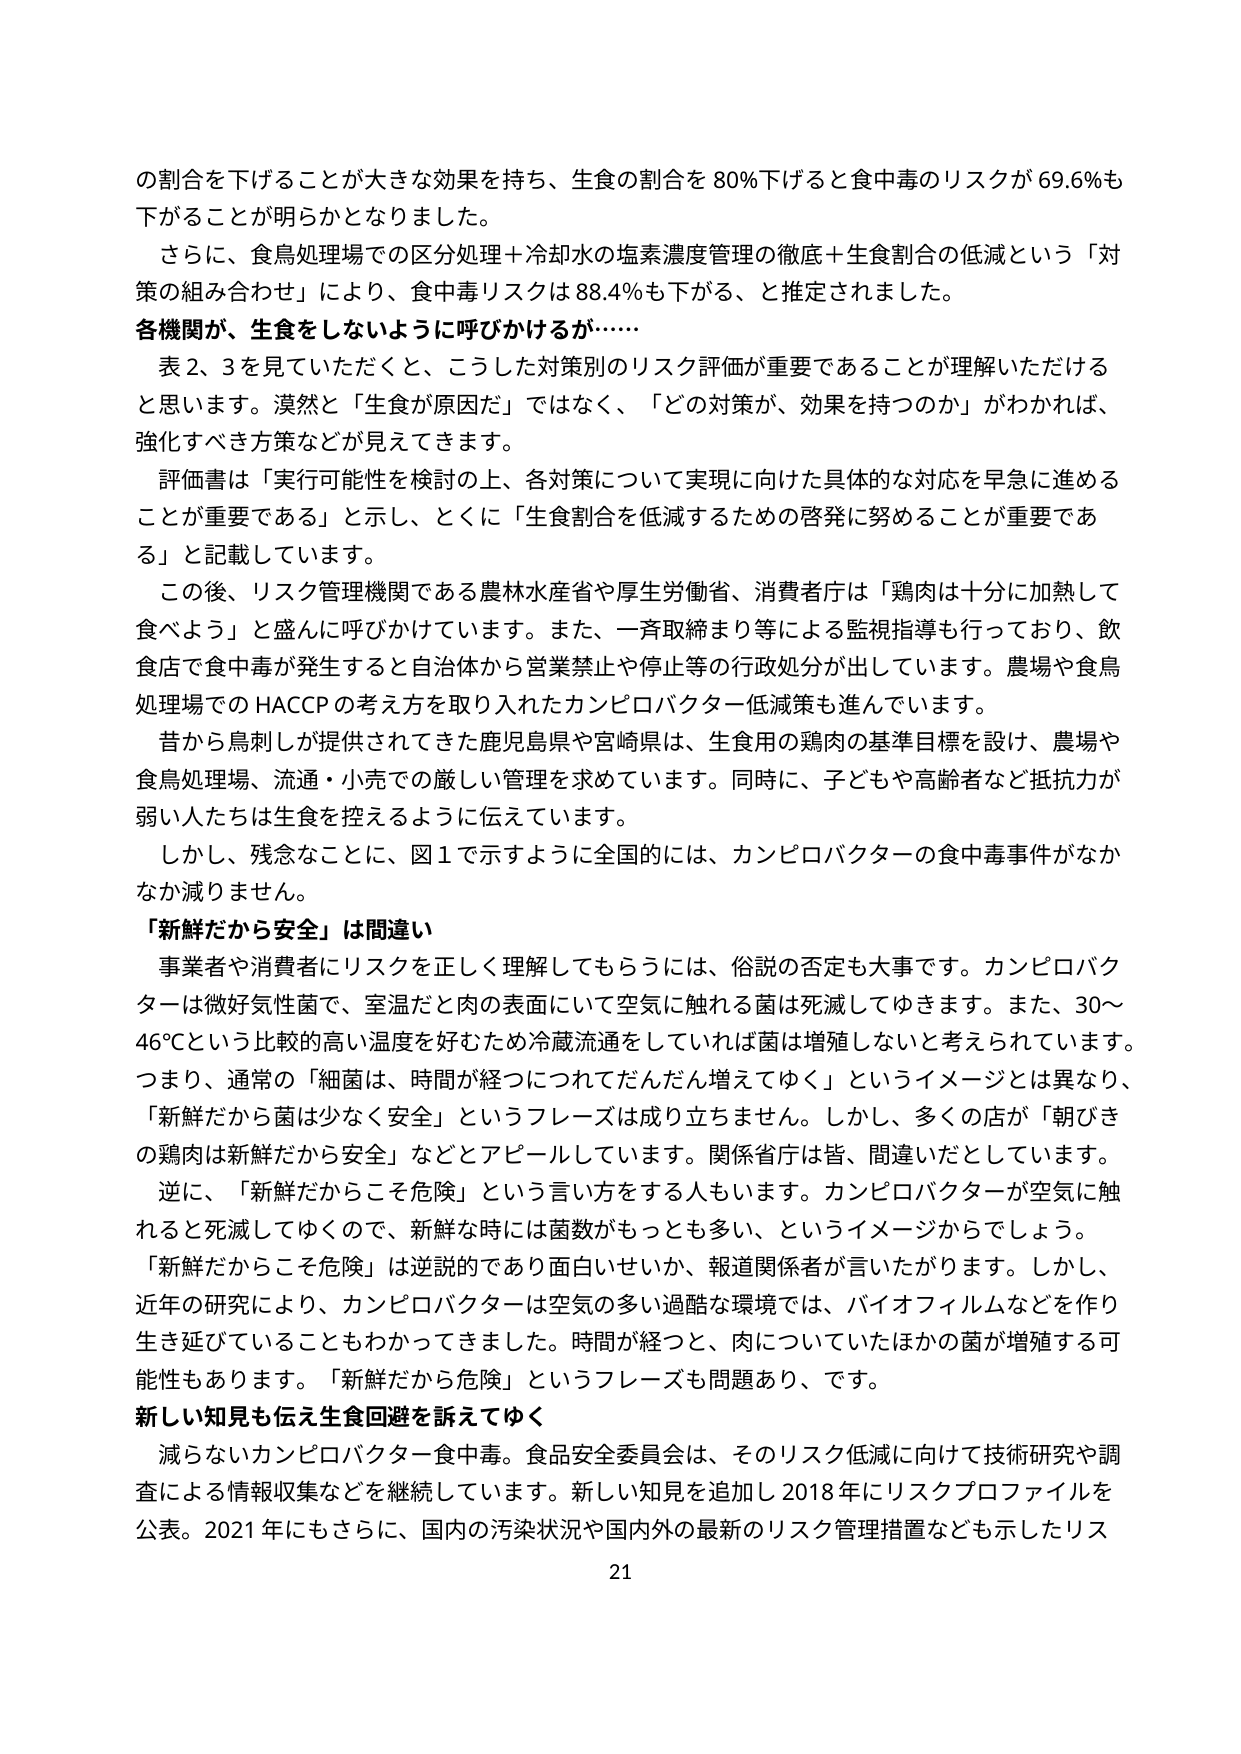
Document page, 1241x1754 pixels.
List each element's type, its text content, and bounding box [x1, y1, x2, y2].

text この後、リスク管理機関である農林水産省や厚生労働省、消費者庁は「鶏肉は十分に加熱して食べよう」と盛んに呼びかけています。また、一斉取締まり等による監視指導も行っており、飲食店で食中毒が発生すると自治体から営業禁止や停止等の行政処分が出しています。農場や食鳥処理場でのHACCPの考え方を取り入れたカンピロバクター低減策も進んでいます。 [135, 572, 1128, 722]
text 昔から鳥刺しが提供されてきた鹿児島県や宮崎県は、生食用の鶏肉の基準目標を設け、農場や食鳥処理場、流通・小売での厳しい管理を求めています。同時に、子どもや高齢者など抵抗力が弱い人たちは生食を控えるように伝えています。 [135, 722, 1128, 835]
text しかし、残念なことに、図１で示すように全国的には、カンピロバクターの食中毒事件がなかなか減りません。 [135, 835, 1128, 910]
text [112, 160, 1128, 235]
text 逆に、「新鮮だからこそ危険」という言い方をする人もいます。カンピロバクターが空気に触れると死滅してゆくので、新鮮な時には菌数がもっとも多い、というイメージからでしょう。「新鮮だからこそ危険」は逆説的であり面白いせいか、報道関係者が言いたがります。しかし、近年の研究により、カンピロバクターは空気の多い過酷な環境では、バイオフィルムなどを作り生き延びていることもわかってきました。時間が経つと、肉についていたほかの菌が増殖する可能性もあります。「新鮮だから危険」というフレーズも問題あり、です。 [135, 1172, 1128, 1397]
text 新しい知見も伝え生食回避を訴えてゆく [112, 1397, 1128, 1435]
text 評価書は「実行可能性を検討の上、各対策について実現に向けた具体的な対応を早急に進めることが重要である」と示し、とくに「生食割合を低減するための啓発に努めることが重要である」と記載しています。 [135, 460, 1128, 572]
text 事業者や消費者にリスクを正しく理解してもらうには、俗説の否定も大事です。カンピロバクターは微好気性菌で、室温だと肉の表面にいて空気に触れる菌は死滅してゆきます。また、30〜46℃という比較的高い温度を好むため冷蔵流通をしていれば菌は増殖しないと考えられています。つまり、通常の「細菌は、時間が経つにつれてだんだん増えてゆく」というイメージとは異なり、「新鮮だから菌は少なく安全」というフレーズは成り立ちません。しかし、多くの店が「朝びきの鶏肉は新鮮だから安全」などとアピールしています。関係省庁は皆、間違いだとしています。 [135, 947, 1128, 1172]
text さらに、食鳥処理場での区分処理＋冷却水の塩素濃度管理の徹底＋生食割合の低減という「対策の組み合わせ」により、食中毒リスクは88.4％も下がる、と推定されました。 [135, 235, 1128, 310]
text 表2、3を見ていただくと、こうした対策別のリスク評価が重要であることが理解いただけると思います。漠然と「生食が原因だ」ではなく、「どの対策が、効果を持つのか」がわかれば、強化すべき方策などが見えてきます。 [135, 347, 1128, 460]
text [135, 1435, 1128, 1547]
text 「新鮮だから安全」は間違い [112, 910, 1128, 947]
text 各機関が、生食をしないように呼びかけるが…… [112, 310, 1128, 347]
